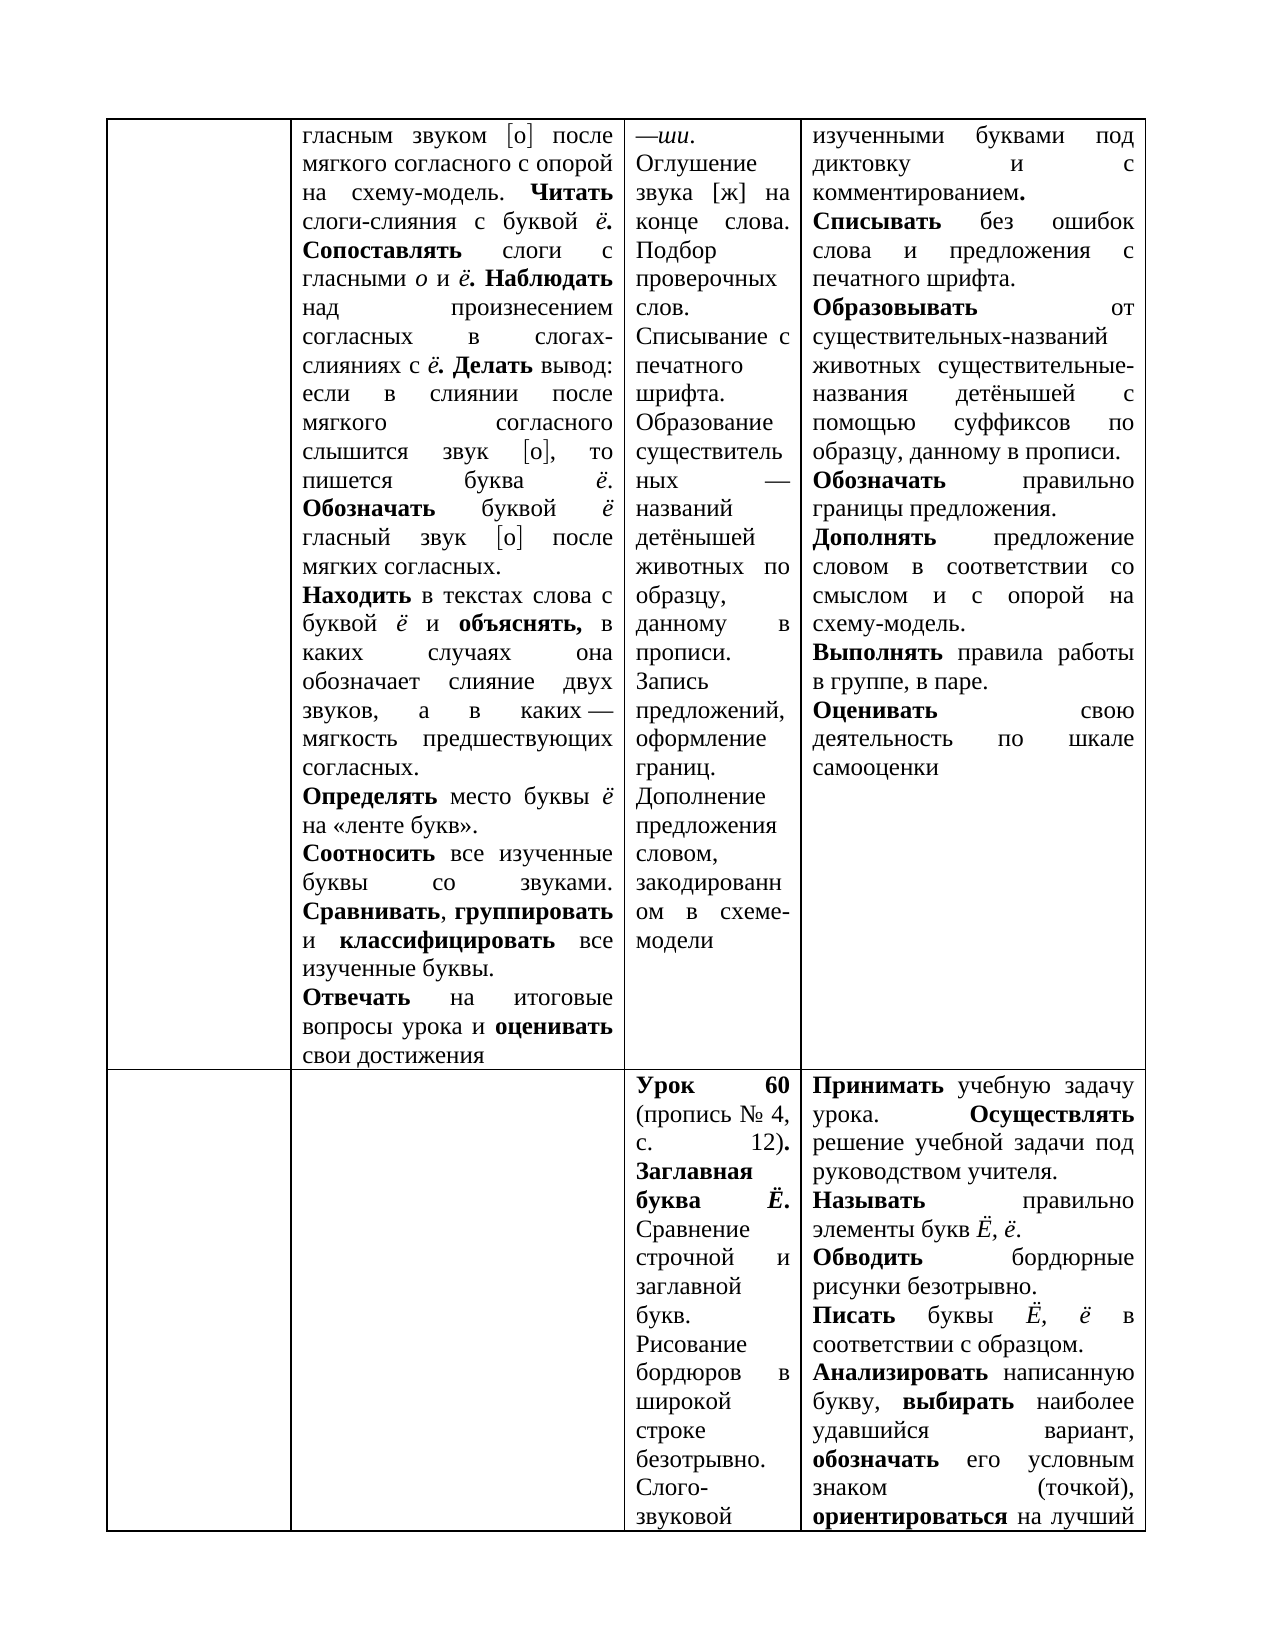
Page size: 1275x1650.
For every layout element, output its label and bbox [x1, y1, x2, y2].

table_cell [292, 1070, 624, 1530]
table_cell [108, 120, 290, 1068]
table_cell [625, 120, 800, 1068]
table_cell [108, 1070, 290, 1530]
table_cell [625, 1070, 800, 1530]
table_cell [802, 120, 1145, 1068]
table_cell [802, 1070, 1145, 1530]
table_cell [292, 120, 624, 1068]
